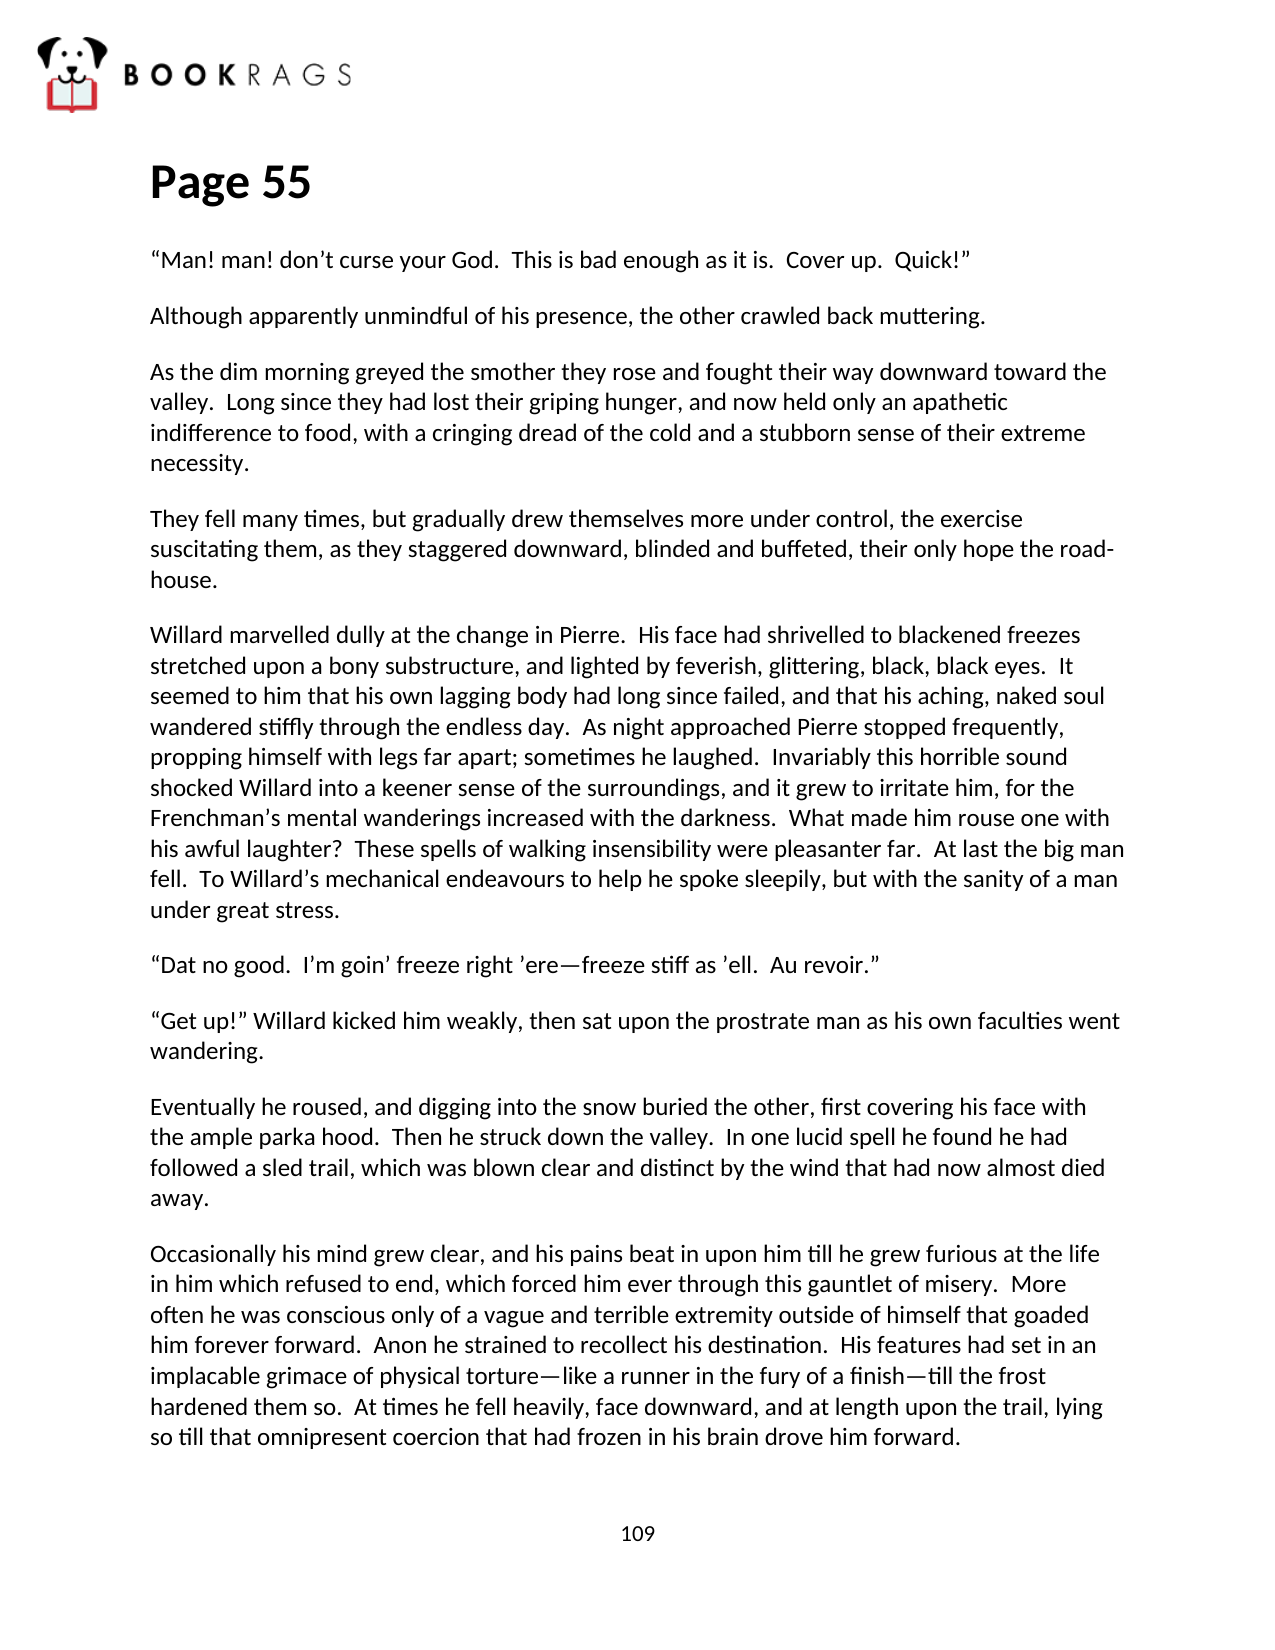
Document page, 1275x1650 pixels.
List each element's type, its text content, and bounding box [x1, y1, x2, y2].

text “Get up!” Willard kicked him weakly, then sat upon the prostrate man as his own faculties went wandering. [150, 1005, 1125, 1066]
text Although apparently unmindful of his presence, the other crawled back muttering. [150, 300, 1125, 331]
text Page 55 [150, 150, 1125, 211]
picture [37, 37, 351, 113]
text “Man! man! don’t curse your God. This is bad enough as it is. Cover up. Quick!” [150, 244, 1125, 275]
text They fell many times, but gradually drew themselves more under control, the exercise suscitating them, as they staggered downward, blinded and buffeted, their only hope the road-house. [150, 503, 1125, 594]
text Willard marvelled dully at the change in Pierre. His face had shrivelled to blackened freezes stretched upon a bony substructure, and lighted by feverish, glittering, black, black eyes. It seemed to him that his own lagging body had long since failed, and that his aching, naked soul wandered stiffly through the endless day. As night approached Pierre stopped frequently, propping himself with legs far apart; sometimes he laughed. Invariably this horrible sound shocked Willard into a keener sense of the surroundings, and it grew to irritate him, for the Frenchman’s mental wanderings increased with the darkness. What made him rouse one with his awful laughter? These spells of walking insensibility were pleasanter far. At last the big man fell. To Willard’s mechanical endeavours to help he spoke sleepily, but with the sanity of a man under great stress. [150, 619, 1125, 924]
text “Dat no good. I’m goin’ freeze right ’ere—­freeze stiff as ’ell. Au revoir.” [150, 949, 1125, 980]
text Occasionally his mind grew clear, and his pains beat in upon him till he grew furious at the life in him which refused to end, which forced him ever through this gauntlet of misery. More often he was conscious only of a vague and terrible extremity outside of himself that goaded him forever forward. Anon he strained to recollect his destination. His features had set in an implacable grimace of physical torture—­like a runner in the fury of a finish—­till the frost hardened them so. At times he fell heavily, face downward, and at length upon the trail, lying so till that omnipresent coercion that had frozen in his brain drove him forward. [150, 1238, 1125, 1452]
text As the dim morning greyed the smother they rose and fought their way downward toward the valley. Long since they had lost their griping hunger, and now held only an apathetic indifference to food, with a cringing dread of the cold and a stubborn sense of their extreme necessity. [150, 356, 1125, 478]
text Eventually he roused, and digging into the snow buried the other, first covering his face with the ample parka hood. Then he struck down the valley. In one lucid spell he found he had followed a sled trail, which was blown clear and distinct by the wind that had now almost died away. [150, 1091, 1125, 1213]
